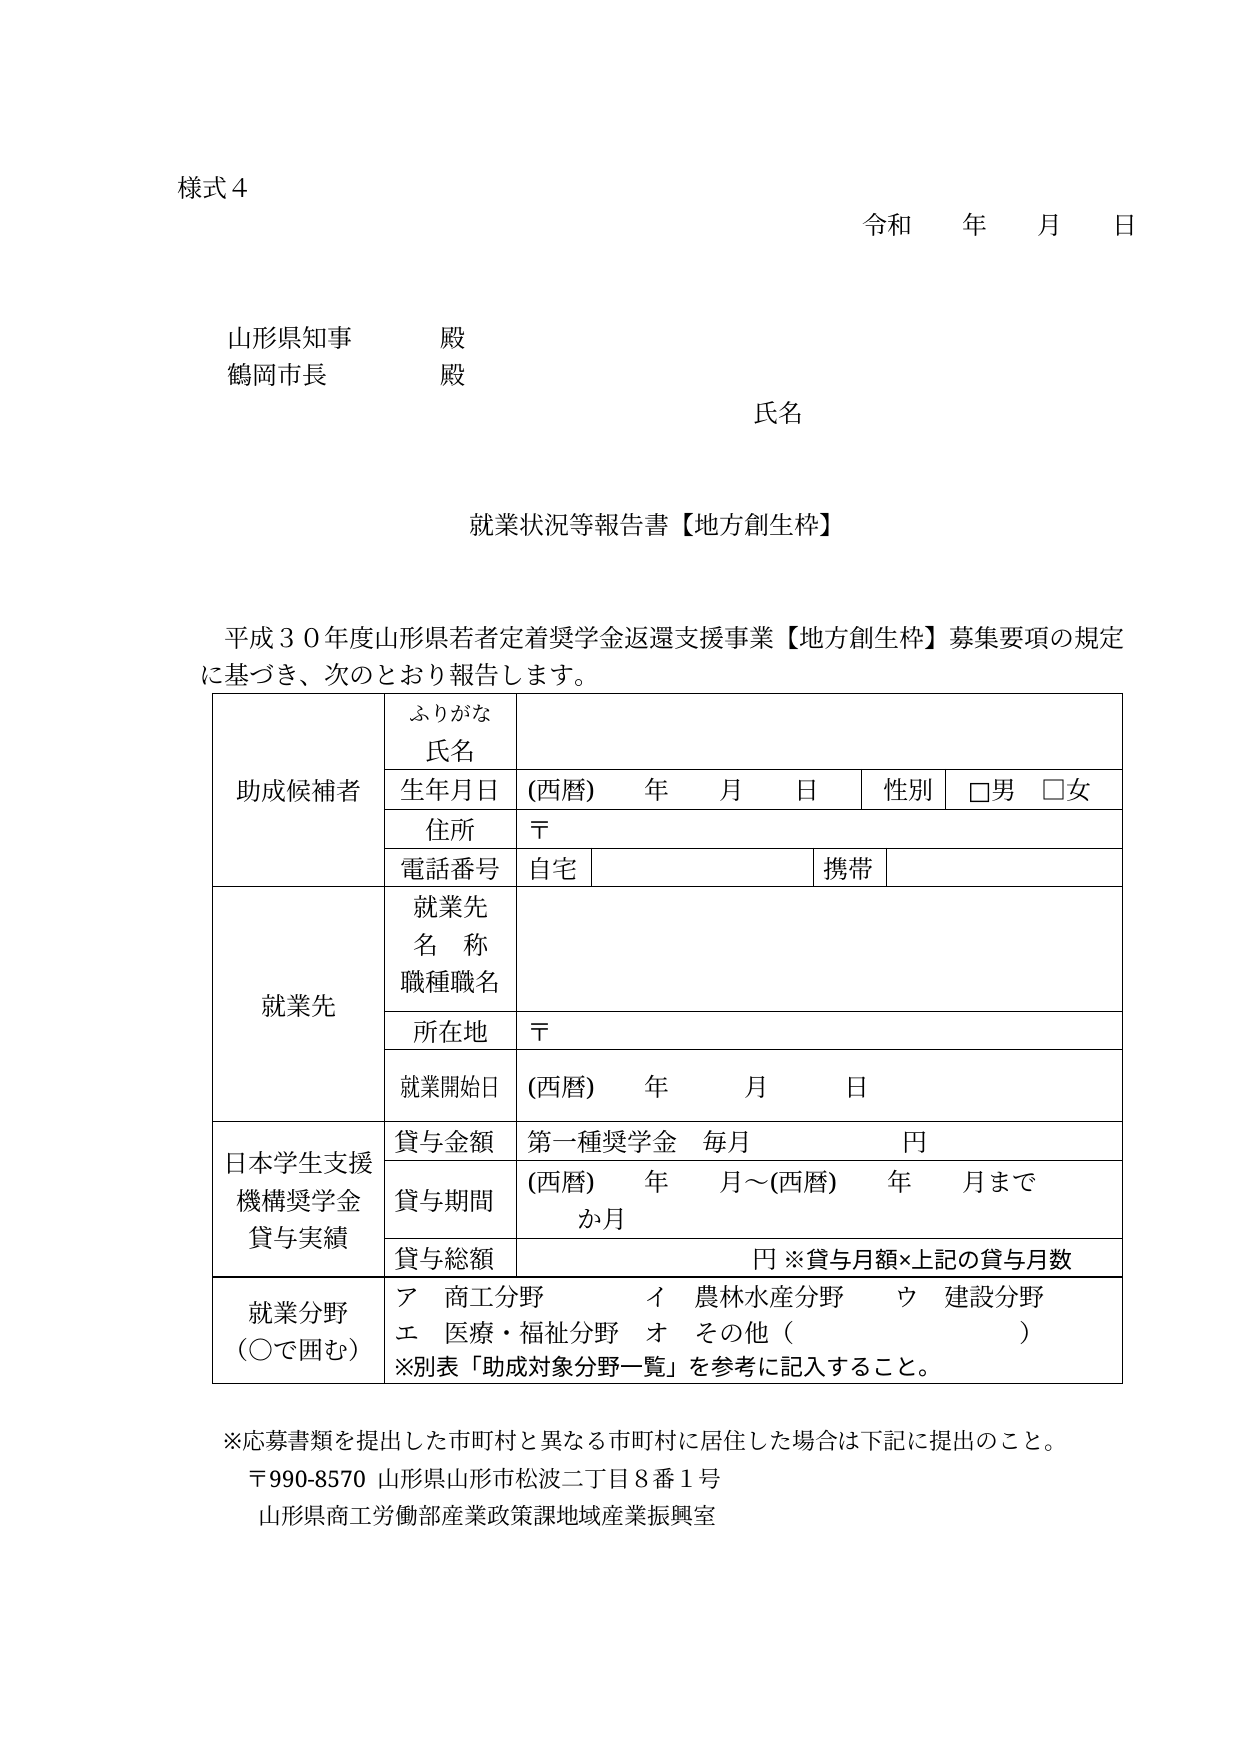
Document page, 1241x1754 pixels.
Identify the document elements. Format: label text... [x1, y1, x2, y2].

text 〒990-8570 山形県山形市松波二丁目８番１号 [177, 1459, 1137, 1496]
table_cell 就業先 [213, 887, 384, 1121]
text 鶴岡市長 殿 [177, 355, 1137, 393]
table_cell (西暦) 年 月～(西暦) 年 月まで か月 [517, 1161, 1122, 1238]
table_cell 就業開始日 [385, 1050, 516, 1121]
text 山形県知事 殿 [177, 318, 1137, 355]
table_cell 住所 [385, 810, 516, 848]
table_cell 日本学生支援機構奨学金 貸与実績 [213, 1122, 384, 1276]
table_cell 〒 [517, 1012, 1122, 1049]
text 平成３０年度山形県若者定着奨学金返還支援事業【地方創生枠】募集要項の規定に基づき、次のとおり報告します。 [199, 618, 1137, 693]
table_cell (西暦) 年 月 日 [517, 1050, 1122, 1121]
table_cell 円 ※貸与月額×上記の貸与月数 [517, 1239, 1122, 1276]
table_cell [887, 849, 1122, 886]
table_cell 貸与総額 [385, 1239, 516, 1276]
table_header ふりがな 氏名 [385, 694, 516, 769]
table_cell 第一種奨学金 毎月 円 [517, 1122, 1122, 1160]
table_cell □男 □女 [946, 770, 1122, 809]
table_cell 携帯 [814, 849, 886, 886]
table_cell 就業先 名 称 職種職名 [385, 887, 516, 1011]
table_cell 電話番号 [385, 849, 516, 886]
text 氏名 [177, 393, 1137, 430]
table_cell 就業分野 （○で囲む） [213, 1278, 384, 1383]
table_cell [592, 849, 813, 886]
table_header 助成候補者 [213, 694, 384, 886]
table_cell (西暦) 年 月 日 [517, 770, 861, 809]
table_cell 生年月日 [385, 770, 516, 809]
text 山形県商工労働部産業政策課地域産業振興室 [177, 1496, 1137, 1534]
text 様式４ [177, 168, 1137, 205]
table_cell 自宅 [517, 849, 591, 886]
table_cell ア 商工分野 イ 農林水産分野 ウ 建設分野 エ 医療・福祉分野 オ その他（ ） ※別表「助成対象分野一覧」を参考に記入すること。 [385, 1278, 1122, 1383]
table_cell 貸与金額 [385, 1122, 516, 1160]
text 令和 年 月 日 [177, 205, 1137, 243]
text ※応募書類を提出した市町村と異なる市町村に居住した場合は下記に提出のこと。 [177, 1421, 1137, 1459]
table_header [517, 694, 1122, 769]
table_cell [517, 887, 1122, 1011]
text 就業状況等報告書【地方創生枠】 [177, 505, 1137, 543]
table_cell 性別 [862, 770, 945, 809]
table_cell 〒 [517, 810, 1122, 848]
table_cell 貸与期間 [385, 1161, 516, 1238]
table_cell 所在地 [385, 1012, 516, 1049]
